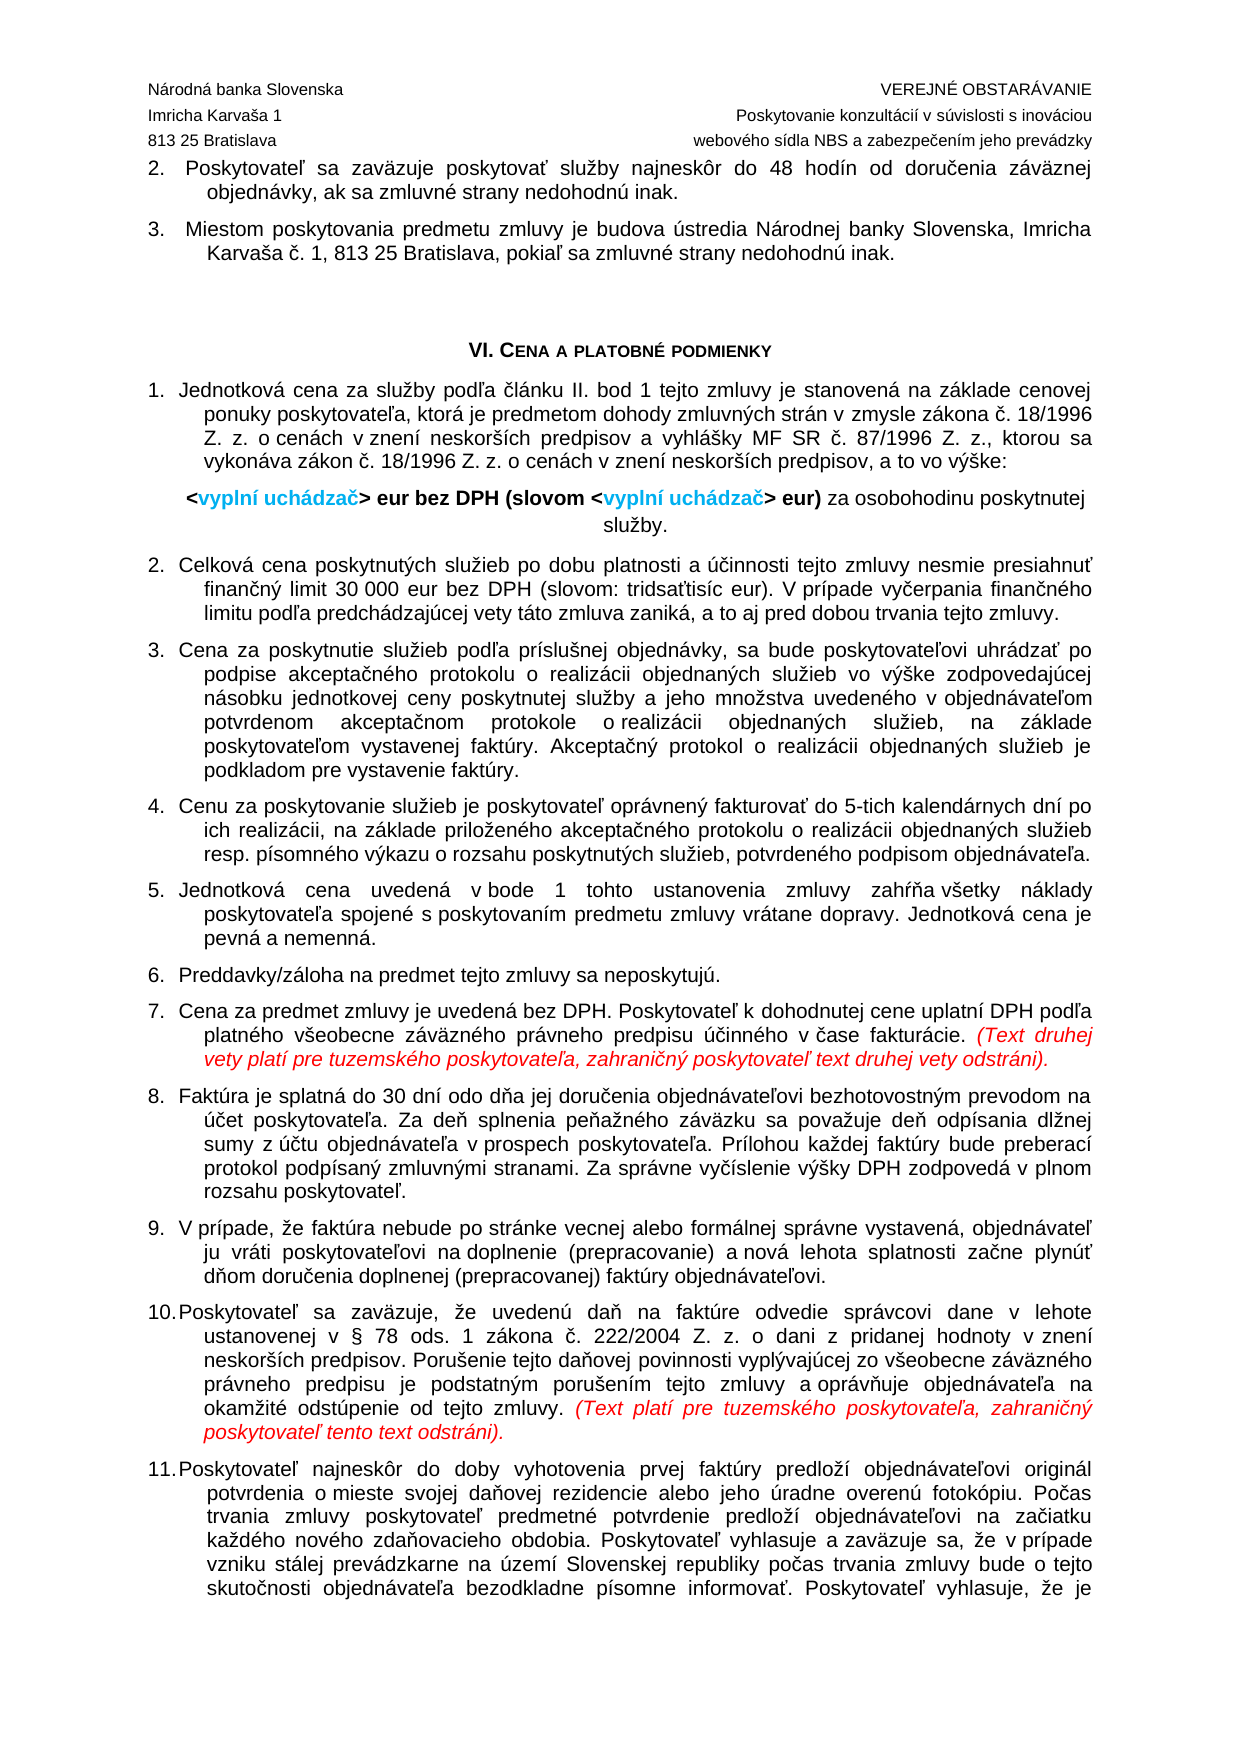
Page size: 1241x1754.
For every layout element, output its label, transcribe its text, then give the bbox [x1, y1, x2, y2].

list Cenu za poskytovanie služieb je poskytovateľ oprávnený fakturovať do 5-tich kalendárnych dní po ich realizácii, na základe priloženého akceptačného protokolu o realizácii objednaných služieb resp. písomného výkazu o rozsahu poskytnutých služieb, potvrdeného podpisom objednávateľa. [148, 794, 1093, 866]
text VI. Cena a platobné podmienky [148, 337, 1093, 361]
list Celková cena poskytnutých služieb po dobu platnosti a účinnosti tejto zmluvy nesmie presiahnuť finančný limit 30 000 eur bez DPH (slovom: tridsaťtisíc eur). V prípade vyčerpania finančného limitu podľa predchádzajúcej vety táto zmluva zaniká, a to aj pred dobou trvania tejto zmluvy. [148, 553, 1093, 625]
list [148, 1456, 1093, 1600]
list Faktúra je splatná do 30 dní odo dňa jej doručenia objednávateľovi bezhotovostným prevodom na účet poskytovateľa. Za deň splnenia peňažného záväzku sa považuje deň odpísania dlžnej sumy z účtu objednávateľa v prospech poskytovateľa. Prílohou každej faktúry bude preberací protokol podpísaný zmluvnými stranami. Za správne vyčíslenie výšky DPH zodpovedá v plnom rozsahu poskytovateľ. [148, 1083, 1093, 1203]
list Miestom poskytovania predmetu zmluvy je budova ústredia Národnej banky Slovenska, Imricha Karvaša č. 1, 813 25 Bratislava, pokiaľ sa zmluvné strany nedohodnú inak. [148, 217, 1093, 264]
list Poskytovateľ sa zaväzuje, že uvedenú daň na faktúre odvedie správcovi dane v lehote ustanovenej v § 78 ods. 1 zákona č. 222/2004 Z. z. o dani z pridanej hodnoty v znení neskorších predpisov. Porušenie tejto daňovej povinnosti vyplývajúcej zo všeobecne záväzného právneho predpisu je podstatným porušením tejto zmluvy a oprávňuje objednávateľa na okamžité odstúpenie od tejto zmluvy. (Text platí pre tuzemského poskytovateľa, zahraničný poskytovateľ tento text odstráni). [148, 1300, 1093, 1444]
list V prípade, že faktúra nebude po stránke vecnej alebo formálnej správne vystavená, objednávateľ ju vráti poskytovateľovi na doplnenie (prepracovanie) a nová lehota splatnosti začne plynúť dňom doručenia doplnenej (prepracovanej) faktúry objednávateľovi. [148, 1216, 1093, 1288]
list Jednotková cena za služby podľa článku II. bod 1 tejto zmluvy je stanovená na základe cenovej ponuky poskytovateľa, ktorá je predmetom dohody zmluvných strán v zmysle zákona č. 18/1996 Z. z. o cenách v znení neskorších predpisov a vyhlášky MF SR č. 87/1996 Z. z., ktorou sa vykonáva zákon č. 18/1996 Z. z. o cenách v znení neskorších predpisov, a to vo výške: [148, 377, 1093, 473]
list Poskytovateľ sa zaväzuje poskytovať služby najneskôr do 48 hodín od doručenia záväznej objednávky, ak sa zmluvné strany nedohodnú inak. [148, 156, 1093, 204]
list Cena za poskytnutie služieb podľa príslušnej objednávky, sa bude poskytovateľovi uhrádzať po podpise akceptačného protokolu o realizácii objednaných služieb vo výške zodpovedajúcej násobku jednotkovej ceny poskytnutej služby a jeho množstva uvedeného v objednávateľom potvrdenom akceptačnom protokole o realizácii objednaných služieb, na základe poskytovateľom vystavenej faktúry. Akceptačný protokol o realizácii objednaných služieb je podkladom pre vystavenie faktúry. [148, 638, 1093, 781]
list Preddavky/záloha na predmet tejto zmluvy sa neposkytujú. [148, 963, 1093, 987]
list Cena za predmet zmluvy je uvedená bez DPH. Poskytovateľ k dohodnutej cene uplatní DPH podľa platného všeobecne záväzného právneho predpisu účinného v čase fakturácie. (Text druhej vety platí pre tuzemského poskytovateľa, zahraničný poskytovateľ text druhej vety odstráni). [148, 999, 1093, 1071]
list Jednotková cena uvedená v bode 1 tohto ustanovenia zmluvy zahŕňa všetky náklady poskytovateľa spojené s poskytovaním predmetu zmluvy vrátane dopravy. Jednotková cena je pevná a nemenná. [148, 878, 1093, 950]
text <vyplní uchádzač> eur bez DPH (slovom <vyplní uchádzač> eur) za osobohodinu poskytnutej služby. [178, 486, 1093, 537]
